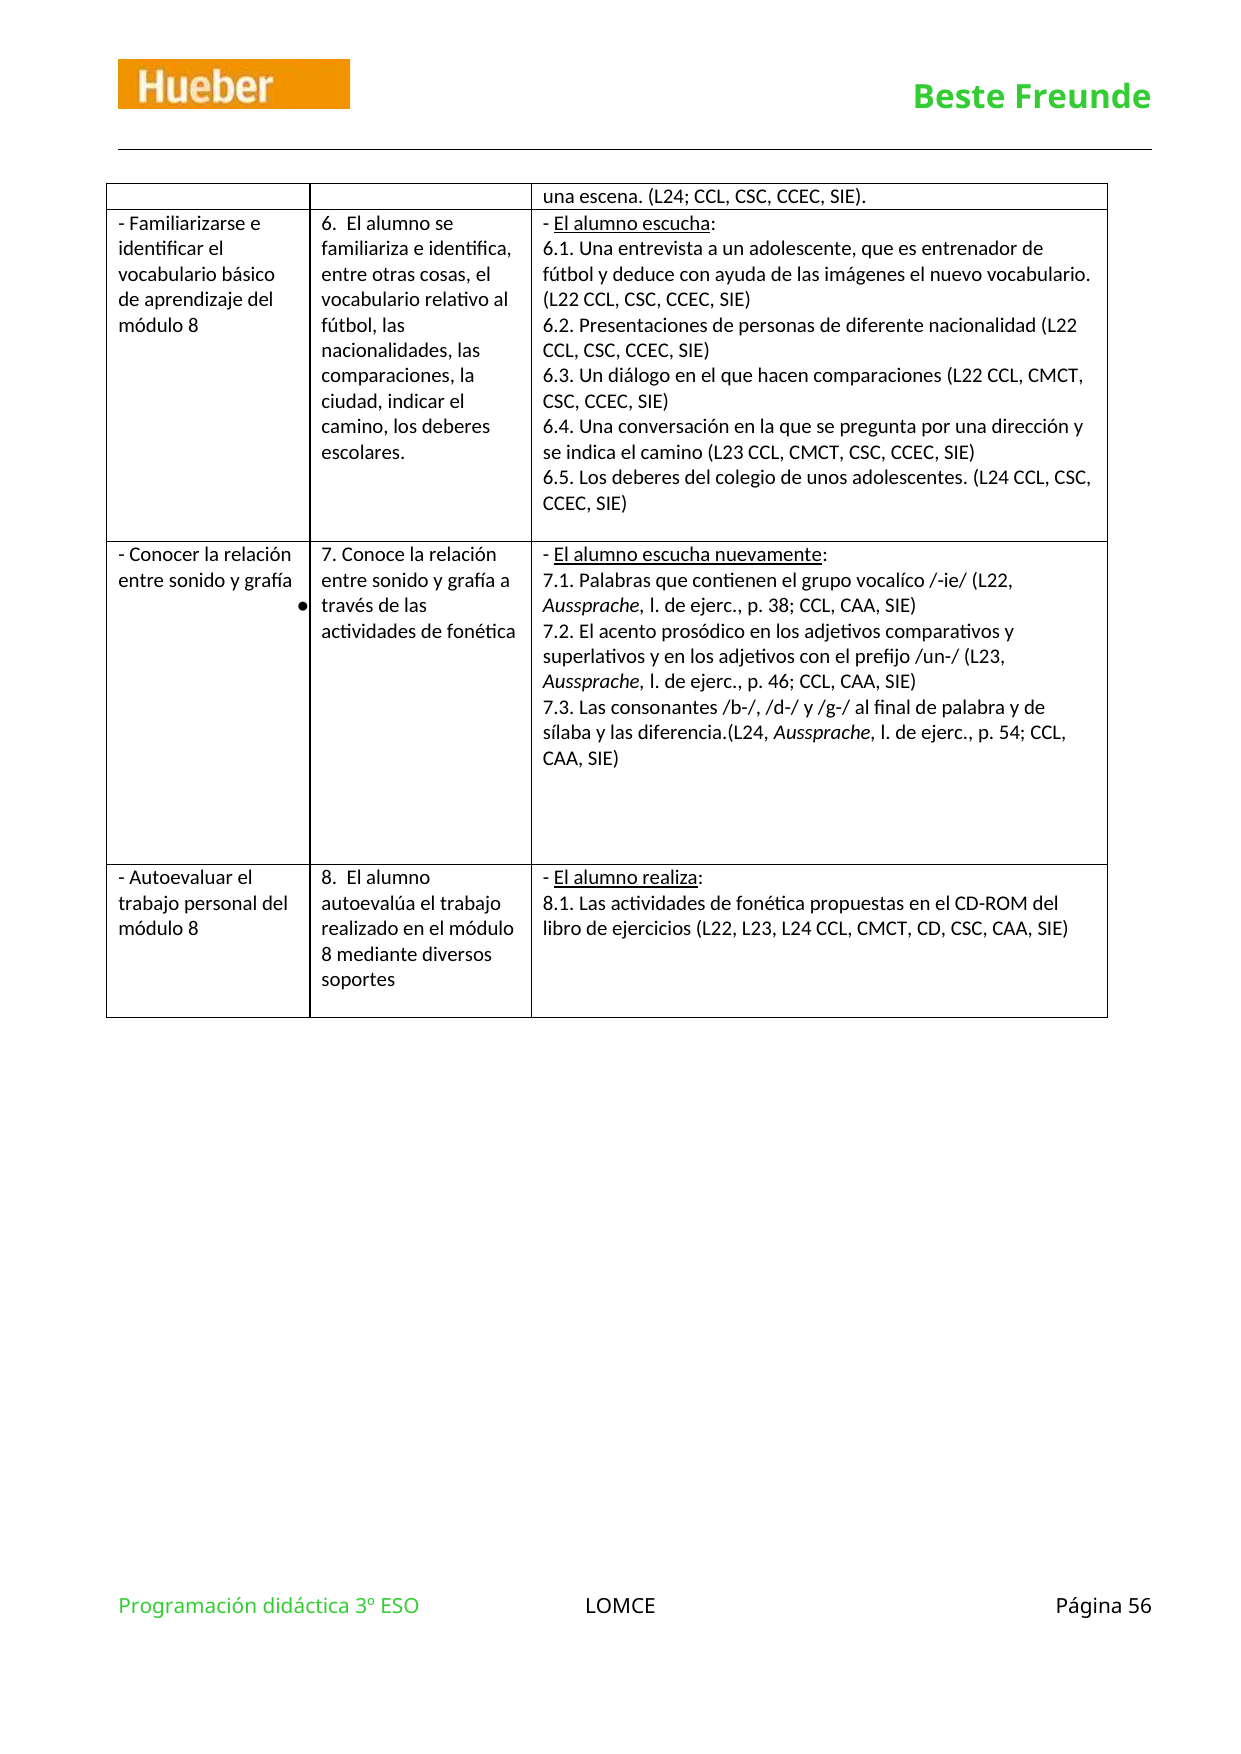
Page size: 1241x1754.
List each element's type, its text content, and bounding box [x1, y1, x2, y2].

table_cell - El alumno escucha nuevamente: 7.1. Palabras que contienen el grupo vocalíco /-ie/ (L22, Aussprache, l. de ejerc., p. 38; CCL, CAA, SIE) 7.2. El acento prosódico en los adjetivos comparativos y superlativos y en los adjetivos con el prefijo /un-/ (L23, Aussprache, l. de ejerc., p. 46; CCL, CAA, SIE) 7.3. Las consonantes /b-/, /d-/ y /g-/ al final de palabra y de sílaba y las diferencia.(L24, Aussprache, l. de ejerc., p. 54; CCL, CAA, SIE) [532, 542, 1107, 863]
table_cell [532, 184, 1107, 209]
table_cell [107, 184, 309, 209]
table_cell - El alumno realiza: 8.1. Las actividades de fonética propuestas en el CD-ROM del libro de ejercicios (L22, L23, L24 CCL, CMCT, CD, CSC, CAA, SIE) [532, 865, 1107, 1017]
table_cell - Autoevaluar el trabajo personal del módulo 8 [107, 865, 309, 1017]
table_cell 7. Conoce la relación entre sonido y grafía a través de las actividades de fonética [311, 542, 531, 863]
table_cell - Familiarizarse e identificar el vocabulario básico de aprendizaje del módulo 8 [107, 210, 309, 541]
table_cell - El alumno escucha: 6.1. Una entrevista a un adolescente, que es entrenador de fútbol y deduce con ayuda de las imágenes el nuevo vocabulario. (L22 CCL, CSC, CCEC, SIE) 6.2. Presentaciones de personas de diferente nacionalidad (L22 CCL, CSC, CCEC, SIE) 6.3. Un diálogo en el que hacen comparaciones (L22 CCL, CMCT, CSC, CCEC, SIE) 6.4. Una conversación en la que se pregunta por una dirección y se indica el camino (L23 CCL, CMCT, CSC, CCEC, SIE) 6.5. Los deberes del colegio de unos adolescentes. (L24 CCL, CSC, CCEC, SIE) [532, 210, 1107, 541]
table_cell 8. El alumno autoevalúa el trabajo realizado en el módulo 8 mediante diversos soportes [311, 865, 531, 1017]
table_cell 6. El alumno se familiariza e identifica, entre otras cosas, el vocabulario relativo al fútbol, las nacionalidades, las comparaciones, la ciudad, indicar el camino, los deberes escolares. [311, 210, 531, 541]
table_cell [311, 184, 531, 209]
table_cell - Conocer la relación entre sonido y grafía [107, 542, 309, 863]
picture [118, 59, 351, 109]
